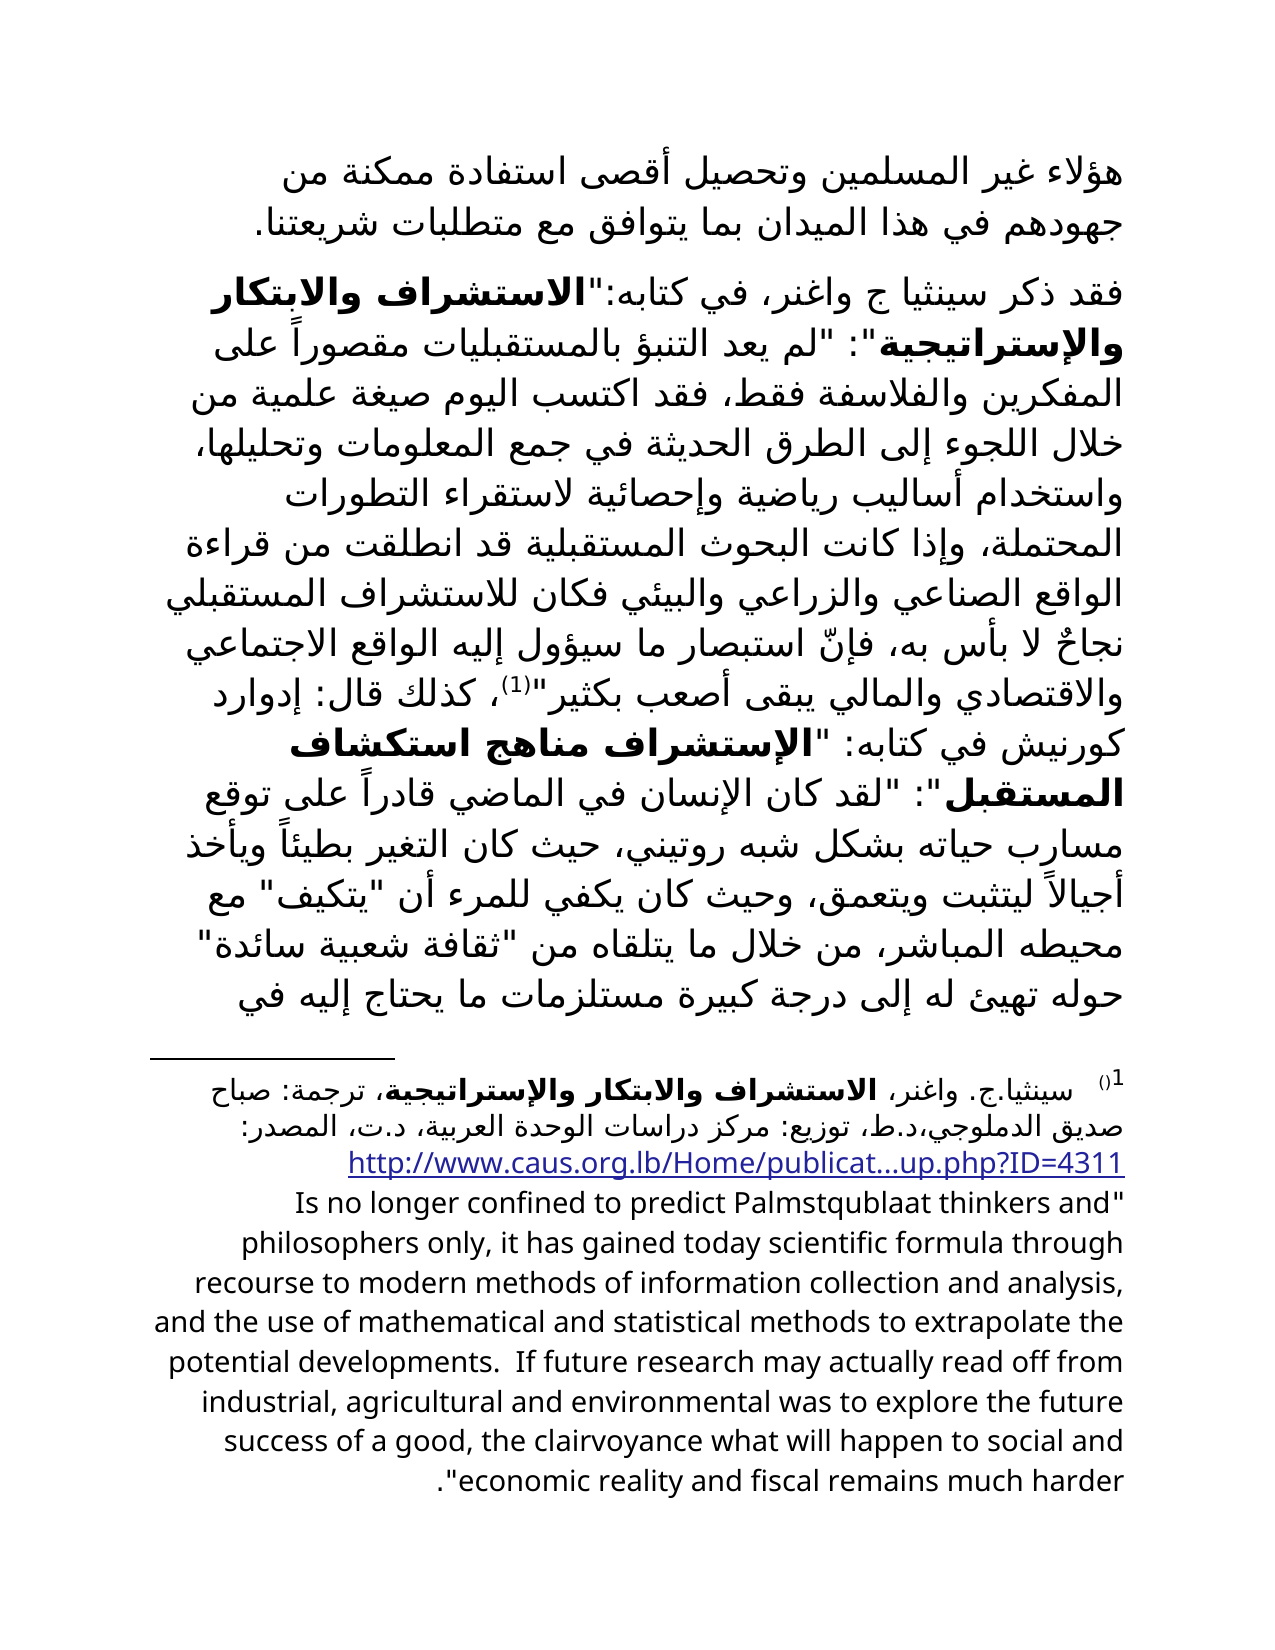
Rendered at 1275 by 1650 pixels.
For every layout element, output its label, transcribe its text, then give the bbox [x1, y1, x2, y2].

text فقد ذكر سينثيا ج واغنر، في كتابه:"الاستشراف والابتكار والإستراتيجية": "لم يعد التنبؤ بالمستقبليات مقصوراً على المفكرين والفلاسفة فقط، فقد اكتسب اليوم صيغة علمية من خلال اللجوء إلى الطرق الحديثة في جمع المعلومات وتحليلها، واستخدام أساليب رياضية وإحصائية لاستقراء التطورات المحتملة، وإذا كانت البحوث المستقبلية قد انطلقت من قراءة الواقع الصناعي والزراعي والبيئي فكان للاستشراف المستقبلي نجاحٌ لا بأس به، فإنّ استبصار ما سيؤول إليه الواقع الاجتماعي والاقتصادي والمالي يبقى أصعب بكثير"()، كذلك قال: إدوارد كورنيش في كتابه: "الإستشراف مناهج استكشاف المستقبل": "لقد كان الإنسان في الماضي قادراً على توقع مسارب حياته بشكل شبه روتيني، حيث كان التغير بطيئاً ويأخذ أجيالاً ليتثبت ويتعمق، وحيث كان يكفي للمرء أن "يتكيف" مع محيطه المباشر، من خلال ما يتلقاه من "ثقافة شعبية سائدة" حوله تهيئ له إلى درجة كبيرة مستلزمات ما يحتاج إليه في المستقبل، أما الآن فقد أصبح التغير أسيا [أسرع؟] في وتيرته وشاملاً في تنوعه، وهذا يستلزم من كل منا اكتساب مهارات وآليات متعددة ومتنوعة لنستطيع "الإعداد" لما يمكن أن نتوقعه في المستقبل: من أخطار للتخفيف من المعاناة التي تتسبب بها، ومن فرص لمحسن [لتحسين؟] إمكانات الإمساك بها والاستفادة منها"(). يضاف إلى ذلك وجود إسهامات فكرية كثيرة في هذا المجال، أوضحت مدى أهمية استشراف المستقبل في حياة الإنسان، وأثره في تهيئة مستقبل أفضل في مختلف مناحي حياته(). [150, 271, 1125, 1016]
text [150, 150, 1125, 244]
